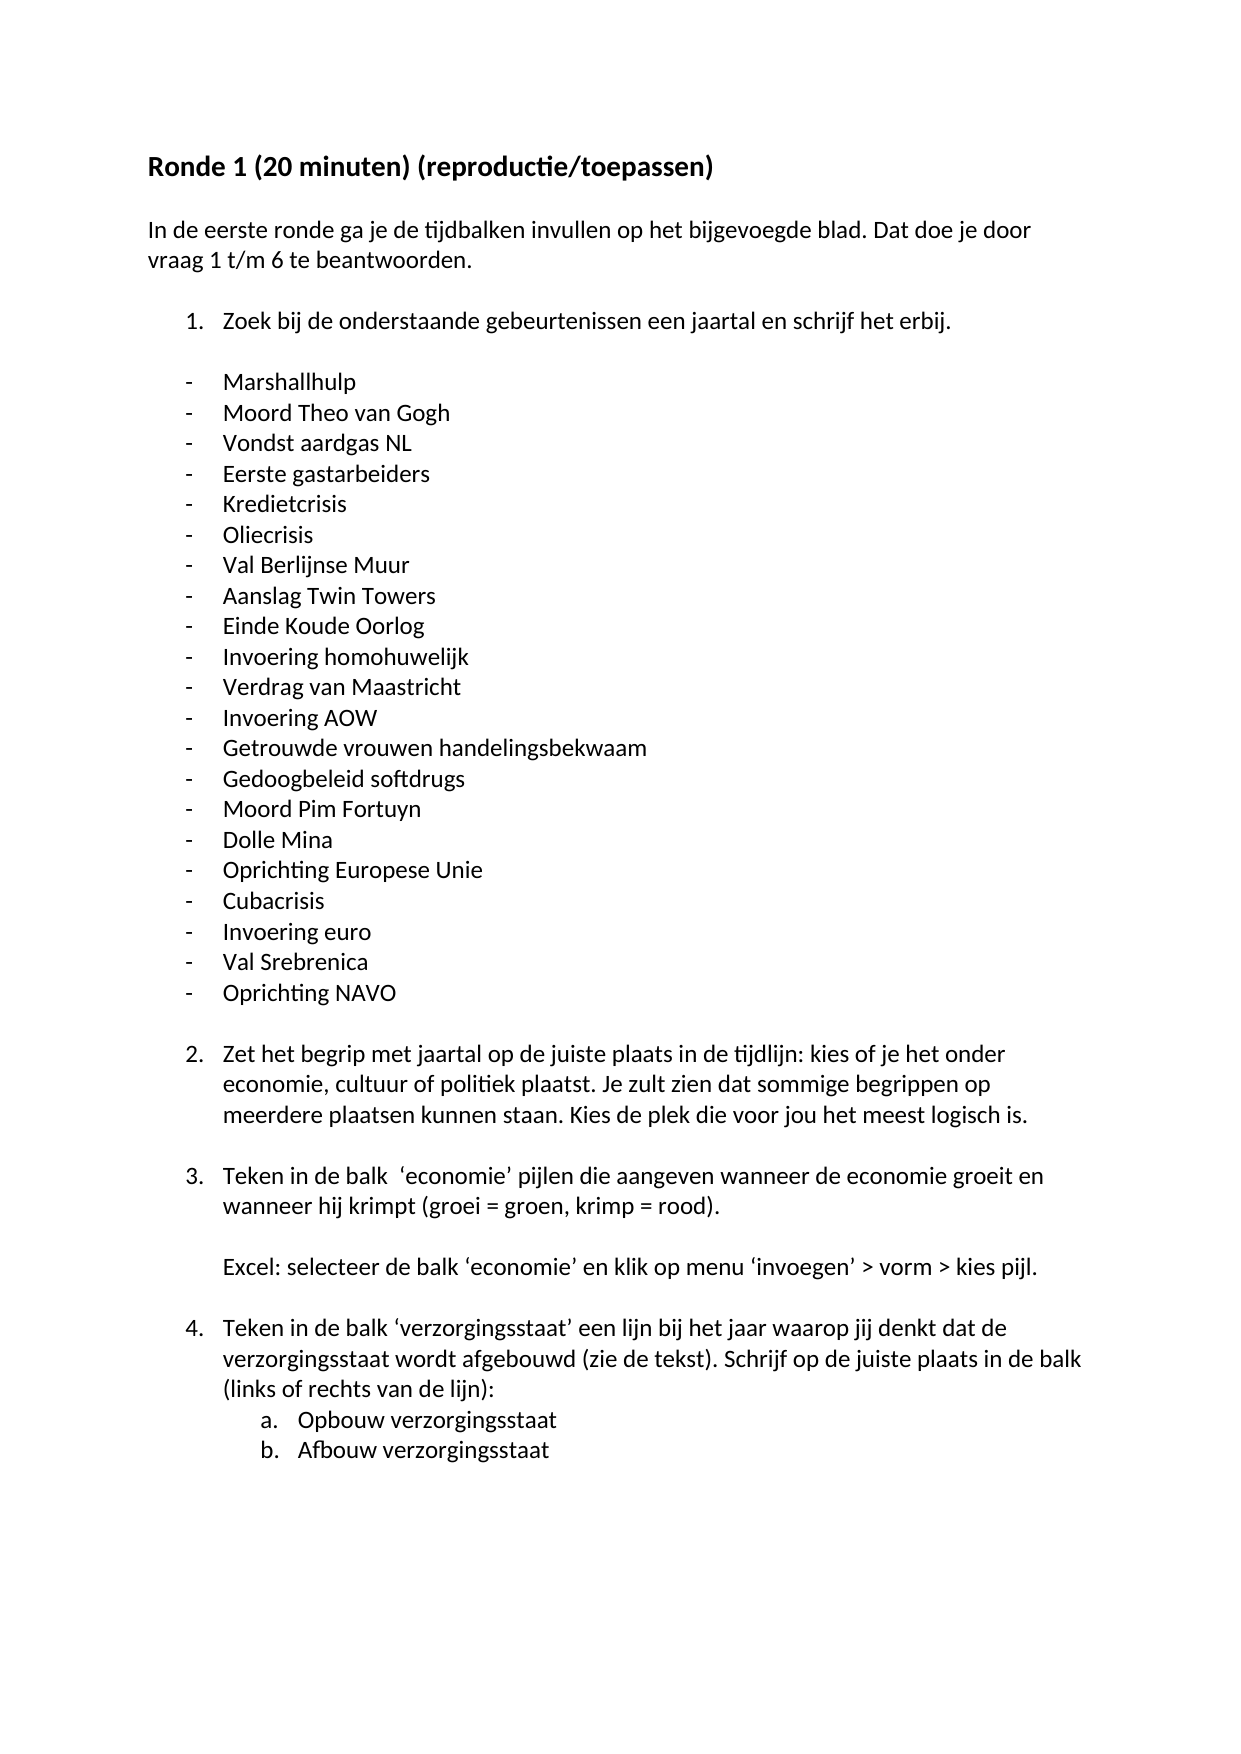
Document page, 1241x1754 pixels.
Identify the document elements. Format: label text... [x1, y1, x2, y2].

list Excel: selecteer de balk ‘economie’ en klik op menu ‘invoegen’ > vorm > kies pijl. [223, 1251, 1093, 1282]
list Oliecrisis [185, 519, 1093, 549]
list Dolle Mina [185, 824, 1093, 855]
list Eerste gastarbeiders [185, 458, 1093, 488]
list Getrouwde vrouwen handelingsbekwaam [185, 733, 1093, 763]
list Verdrag van Maastricht [185, 672, 1093, 702]
list Invoering homohuwelijk [185, 641, 1093, 672]
list Einde Koude Oorlog [185, 611, 1093, 641]
list Cubacrisis [185, 885, 1093, 916]
list Teken in de balk ‘economie’ pijlen die aangeven wanneer de economie groeit en wanneer hij krimpt (groei = groen, krimp = rood). [185, 1160, 1093, 1221]
list Invoering euro [185, 916, 1093, 946]
list Val Srebrenica [185, 946, 1093, 977]
list Oprichting Europese Unie [185, 855, 1093, 885]
list Val Berlijnse Muur [185, 549, 1093, 580]
list Invoering AOW [185, 702, 1093, 733]
list Zoek bij de onderstaande gebeurtenissen een jaartal en schrijf het erbij. [185, 305, 1093, 336]
list Zet het begrip met jaartal op de juiste plaats in de tijdlijn: kies of je het onder economie, cultuur of politiek plaatst. Je zult zien dat sommige begrippen op meerdere plaatsen kunnen staan. Kies de plek die voor jou het meest logisch is. [185, 1038, 1093, 1129]
list Kredietcrisis [185, 488, 1093, 519]
list Marshallhulp [185, 366, 1093, 397]
list Moord Pim Fortuyn [185, 794, 1093, 824]
list Teken in de balk ‘verzorgingsstaat’ een lijn bij het jaar waarop jij denkt dat de verzorgingsstaat wordt afgebouwd (zie de tekst). Schrijf op de juiste plaats in de balk (links of rechts van de lijn): [185, 1312, 1093, 1404]
list Aanslag Twin Towers [185, 580, 1093, 611]
list Moord Theo van Gogh [185, 397, 1093, 427]
list Gedoogbeleid softdrugs [185, 763, 1093, 794]
text In de eerste ronde ga je de tijdbalken invullen op het bijgevoegde blad. Dat doe je door vraag 1 t/m 6 te beantwoorden. [148, 214, 1093, 275]
list Opbouw verzorgingsstaat [260, 1404, 1093, 1434]
list Afbouw verzorgingsstaat [260, 1434, 1093, 1465]
list Oprichting NAVO [185, 977, 1093, 1007]
list Vondst aardgas NL [185, 427, 1093, 458]
text Ronde 1 (20 minuten) (reproductie/toepassen) [148, 148, 1093, 183]
